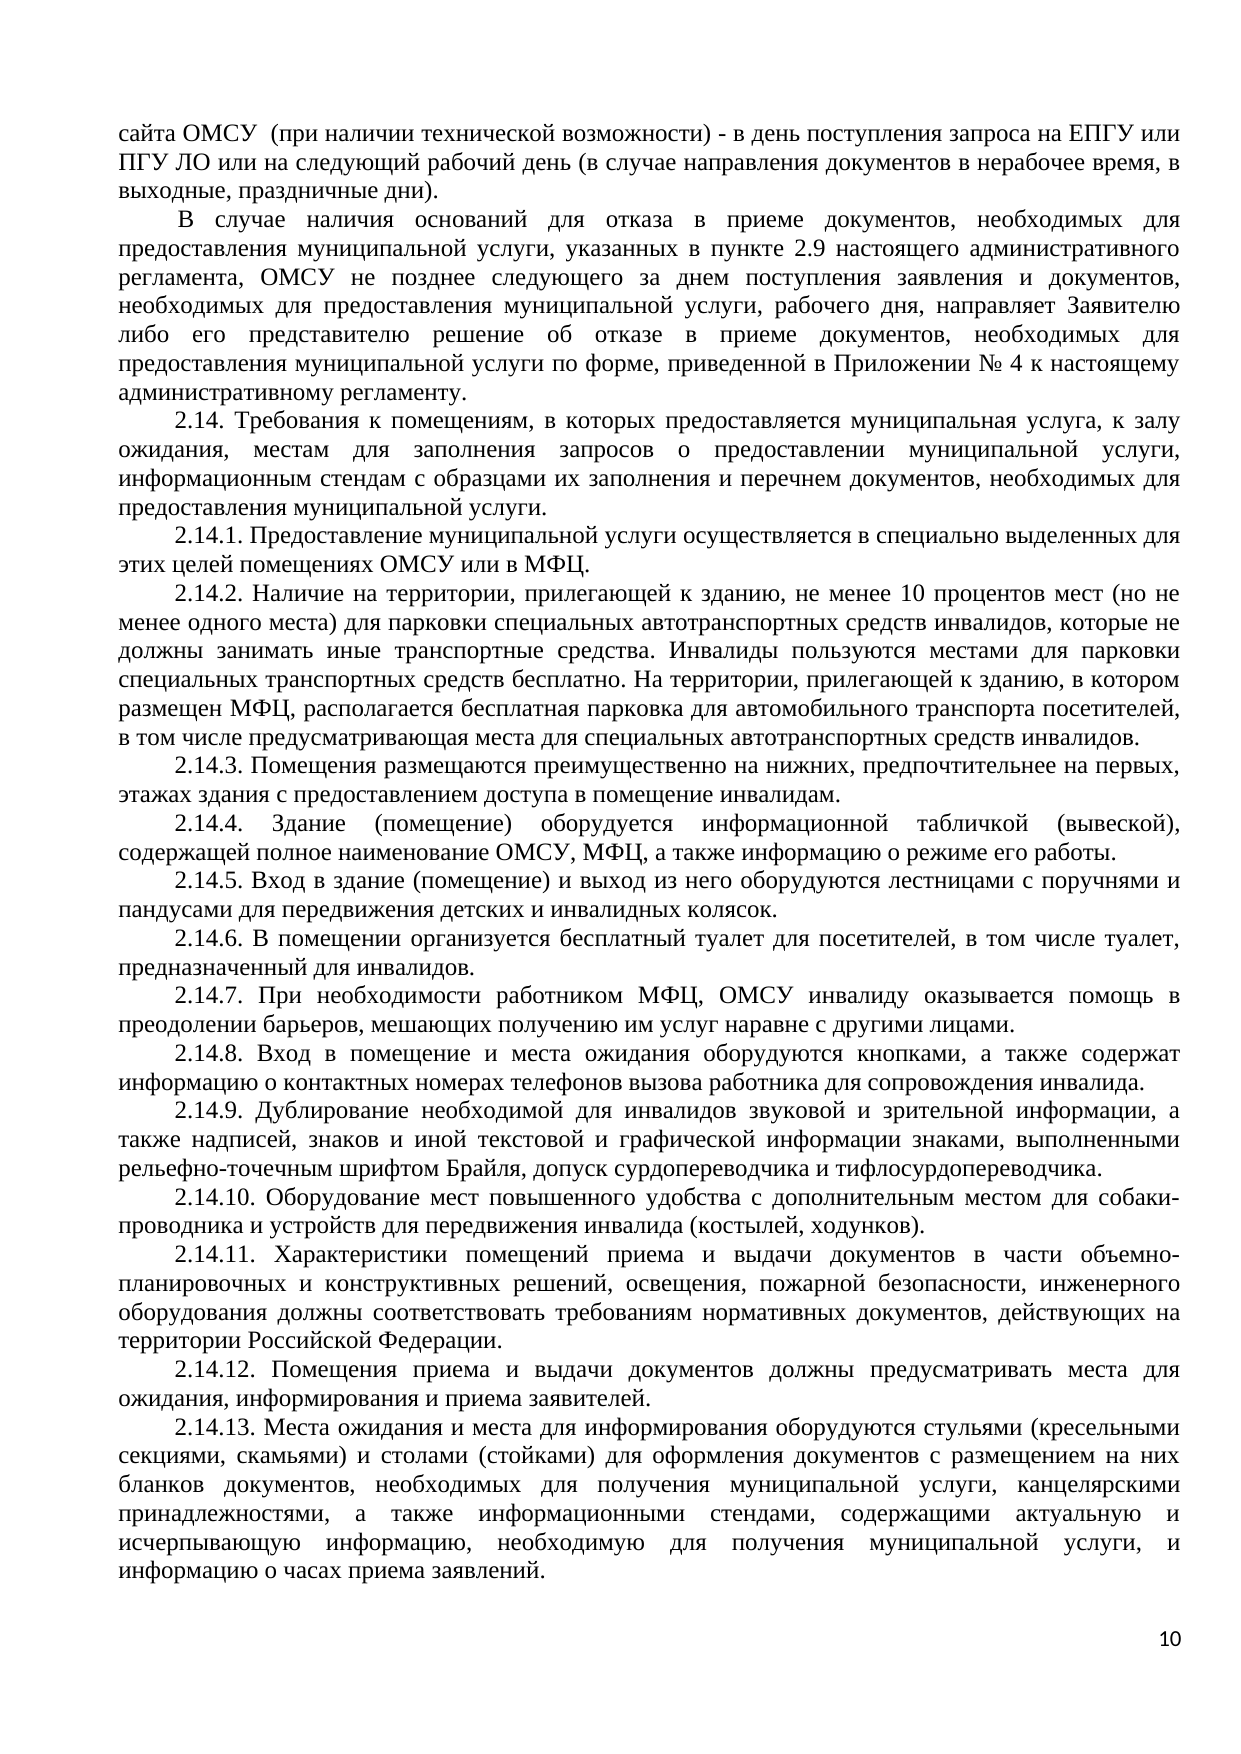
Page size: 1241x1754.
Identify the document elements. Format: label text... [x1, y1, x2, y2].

text 2.14.12. Помещения приема и выдачи документов должны предусматривать места для ожидания, информирования и приема заявителей. [118, 1354, 1181, 1412]
text 2.14.3. Помещения размещаются преимущественно на нижних, предпочтительнее на первых, этажах здания с предоставлением доступа в помещение инвалидам. [118, 751, 1181, 808]
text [118, 118, 1181, 204]
text 2.14.9. Дублирование необходимой для инвалидов звуковой и зрительной информации, а также надписей, знаков и иной текстовой и графической информации знаками, выполненными рельефно-точечным шрифтом Брайля, допуск сурдопереводчика и тифлосурдопереводчика. [118, 1096, 1181, 1182]
text 2.14.10. Оборудование мест повышенного удобства с дополнительным местом для собаки-проводника и устройств для передвижения инвалида (костылей, ходунков). [118, 1182, 1181, 1239]
text 2.14.4. Здание (помещение) оборудуется информационной табличкой (вывеской), содержащей полное наименование ОМСУ, МФЦ, а также информацию о режиме его работы. [118, 808, 1181, 866]
text 2.14.13. Места ожидания и места для информирования оборудуются стульями (кресельными секциями, скамьями) и столами (стойками) для оформления документов с размещением на них бланков документов, необходимых для получения муниципальной услуги, канцелярскими принадлежностями, а также информационными стендами, содержащими актуальную и исчерпывающую информацию, необходимую для получения муниципальной услуги, и информацию о часах приема заявлений. [118, 1412, 1181, 1584]
text 2.14.11. Характеристики помещений приема и выдачи документов в части объемно-планировочных и конструктивных решений, освещения, пожарной безопасности, инженерного оборудования должны соответствовать требованиям нормативных документов, действующих на территории Российской Федерации. [118, 1239, 1181, 1354]
text 2.14.8. Вход в помещение и места ожидания оборудуются кнопками, а также содержат информацию о контактных номерах телефонов вызова работника для сопровождения инвалида. [118, 1038, 1181, 1096]
text 2.14. Требования к помещениям, в которых предоставляется муниципальная услуга, к залу ожидания, местам для заполнения запросов о предоставлении муниципальной услуги, информационным стендам с образцами их заполнения и перечнем документов, необходимых для предоставления муниципальной услуги. [118, 406, 1181, 521]
text 2.14.5. Вход в здание (помещение) и выход из него оборудуются лестницами с поручнями и пандусами для передвижения детских и инвалидных колясок. [118, 866, 1181, 923]
text 2.14.2. Наличие на территории, прилегающей к зданию, не менее 10 процентов мест (но не менее одного места) для парковки специальных автотранспортных средств инвалидов, которые не должны занимать иные транспортные средства. Инвалиды пользуются местами для парковки специальных транспортных средств бесплатно. На территории, прилегающей к зданию, в котором размещен МФЦ, располагается бесплатная парковка для автомобильного транспорта посетителей, в том числе предусматривающая места для специальных автотранспортных средств инвалидов. [118, 578, 1181, 751]
text 2.14.1. Предоставление муниципальной услуги осуществляется в специально выделенных для этих целей помещениях ОМСУ или в МФЦ. [118, 521, 1181, 578]
text 2.14.7. При необходимости работником МФЦ, ОМСУ инвалиду оказывается помощь в преодолении барьеров, мешающих получению им услуг наравне с другими лицами. [118, 981, 1181, 1038]
text 2.14.6. В помещении организуется бесплатный туалет для посетителей, в том числе туалет, предназначенный для инвалидов. [118, 923, 1181, 981]
text В случае наличия оснований для отказа в приеме документов, необходимых для предоставления муниципальной услуги, указанных в пункте 2.9 настоящего административного регламента, ОМСУ не позднее следующего за днем поступления заявления и документов, необходимых для предоставления муниципальной услуги, рабочего дня, направляет Заявителю либо его представителю решение об отказе в приеме документов, необходимых для предоставления муниципальной услуги по форме, приведенной в Приложении № 4 к настоящему административному регламенту. [118, 204, 1181, 406]
